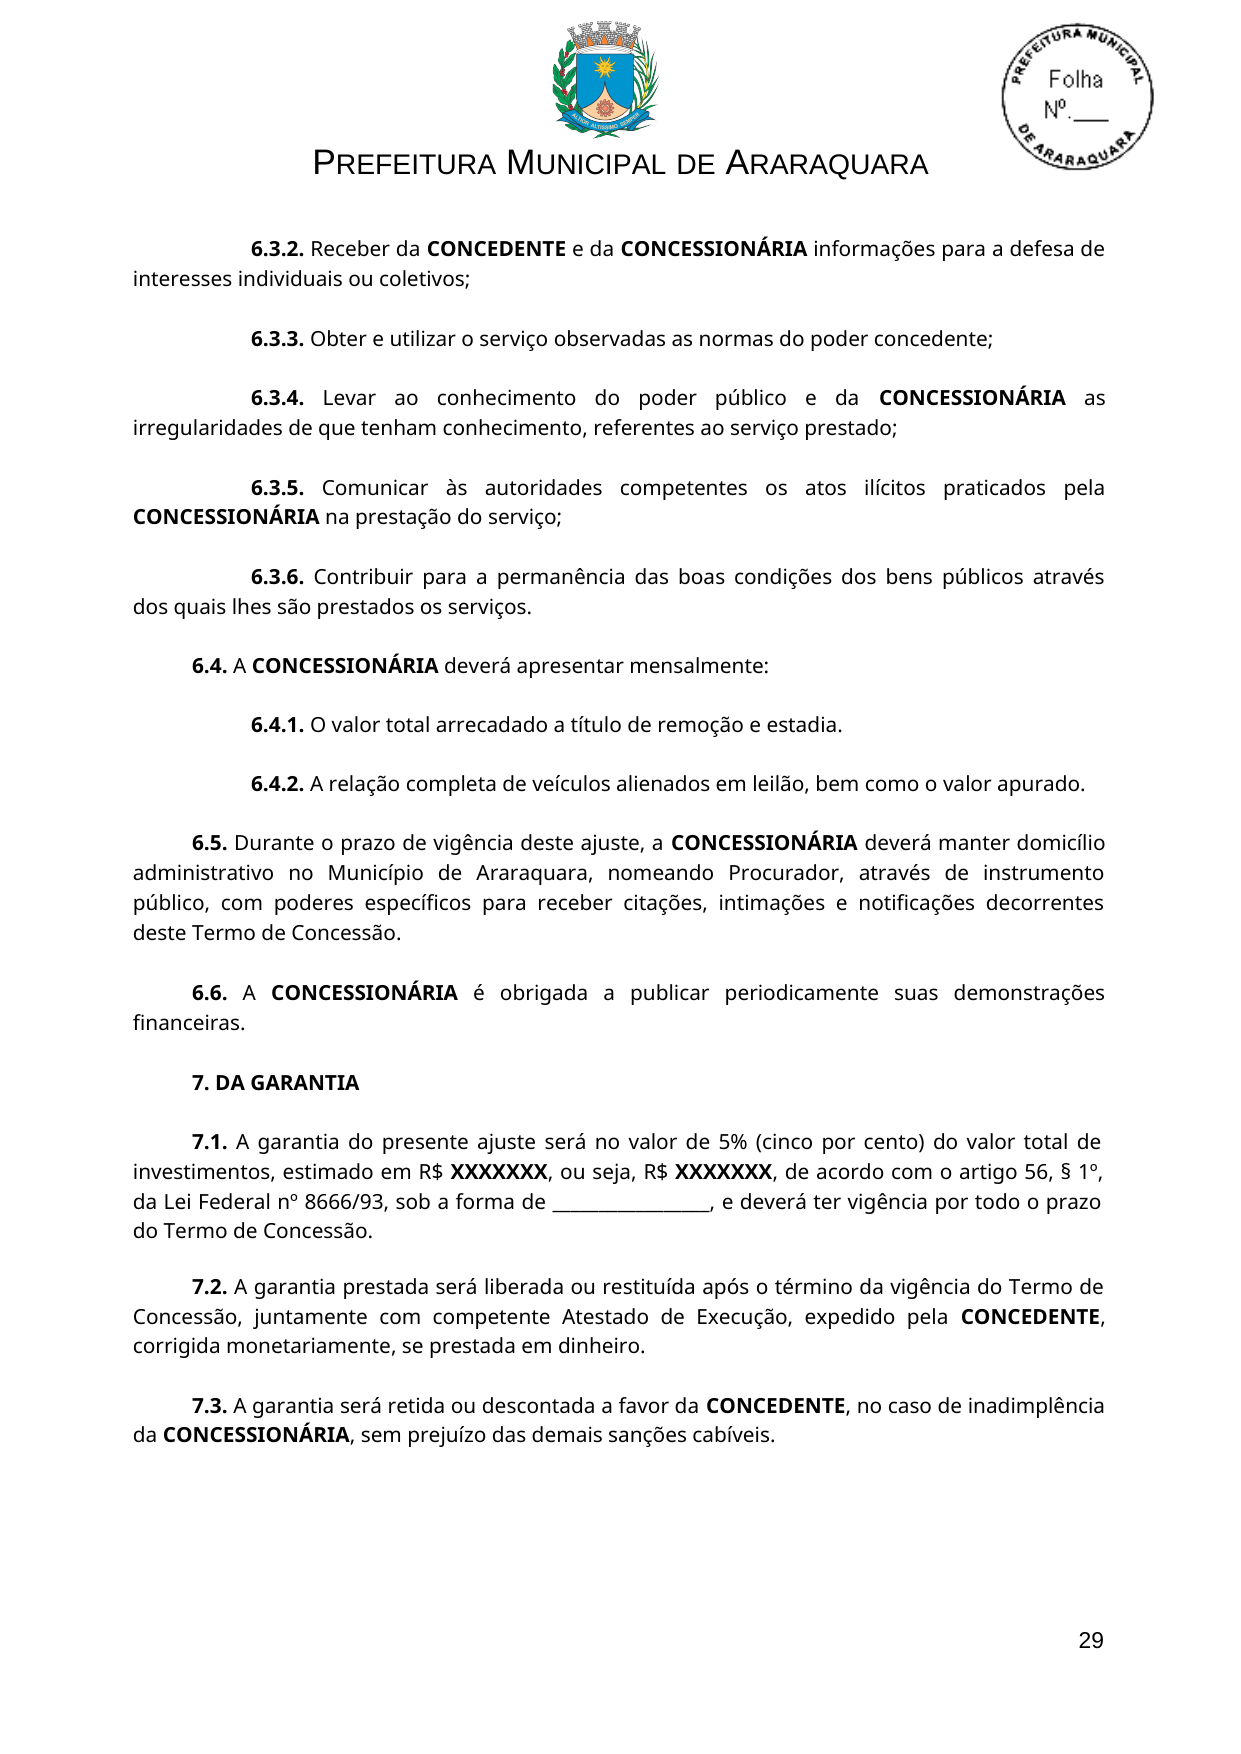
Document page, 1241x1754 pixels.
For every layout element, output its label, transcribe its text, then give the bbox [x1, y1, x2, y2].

text 6.4. A CONCESSIONÁRIA deverá apresentar mensalmente: [133, 651, 1106, 680]
subtitle 7. DA GARANTIA [133, 1068, 1107, 1097]
text 6.4.2. A relação completa de veículos alienados em leilão, bem como o valor apurado. [133, 769, 1106, 798]
text 6.4.1. O valor total arrecadado a título de remoção e estadia. [133, 711, 1106, 739]
text 6.3.6. Contribuir para a permanência das boas condições dos bens públicos através dos quais lhes são prestados os serviços. [133, 562, 1106, 620]
text 6.3.4. Levar ao conhecimento do poder público e da concessionária as irregularidades de que tenham conhecimento, referentes ao serviço prestado; [133, 383, 1106, 441]
text 6.3.5. Comunicar às autoridades competentes os atos ilícitos praticados pela concessionária na prestação do serviço; [133, 473, 1106, 531]
text 7.3. A garantia será retida ou descontada a favor da CONCEDENTE, no caso de inadimplência da CONCESSIONÁRIA, sem prejuízo das demais sanções cabíveis. [133, 1391, 1106, 1449]
picture [999, 17, 1164, 175]
text 6.5. Durante o prazo de vigência deste ajuste, a CONCESSIONÁRIA deverá manter domicílio administrativo no Município de Araraquara, nomeando Procurador, através de instrumento público, com poderes específicos para receber citações, intimações e notificações decorrentes deste Termo de Concessão. [133, 828, 1106, 946]
text 7.2. A garantia prestada será liberada ou restituída após o término da vigência do Termo de Concessão, juntamente com competente Atestado de Execução, expedido pela CONCEDENTE, corrigida monetariamente, se prestada em dinheiro. [133, 1272, 1106, 1360]
picture [552, 21, 659, 139]
text 7.1. A garantia do presente ajuste será no valor de 5% (cinco por cento) do valor total de investimentos, estimado em R$ XXXXXXX, ou seja, R$ XXXXXXX, de acordo com o artigo 56, § 1º, da Lei Federal nº 8666/93, sob a forma de _________________, e deverá ter vigência por todo o prazo do Termo de Concessão. [133, 1127, 1104, 1245]
text 6.3.2. Receber da CONCEDENTE e da CONCESSIONÁRIA informações para a defesa de interesses individuais ou coletivos; [133, 234, 1106, 292]
text 6.3.3. Obter e utilizar o serviço observadas as normas do poder concedente; [133, 324, 1106, 352]
text 6.6. A CONCESSIONÁRIA é obrigada a publicar periodicamente suas demonstrações financeiras. [133, 978, 1106, 1036]
